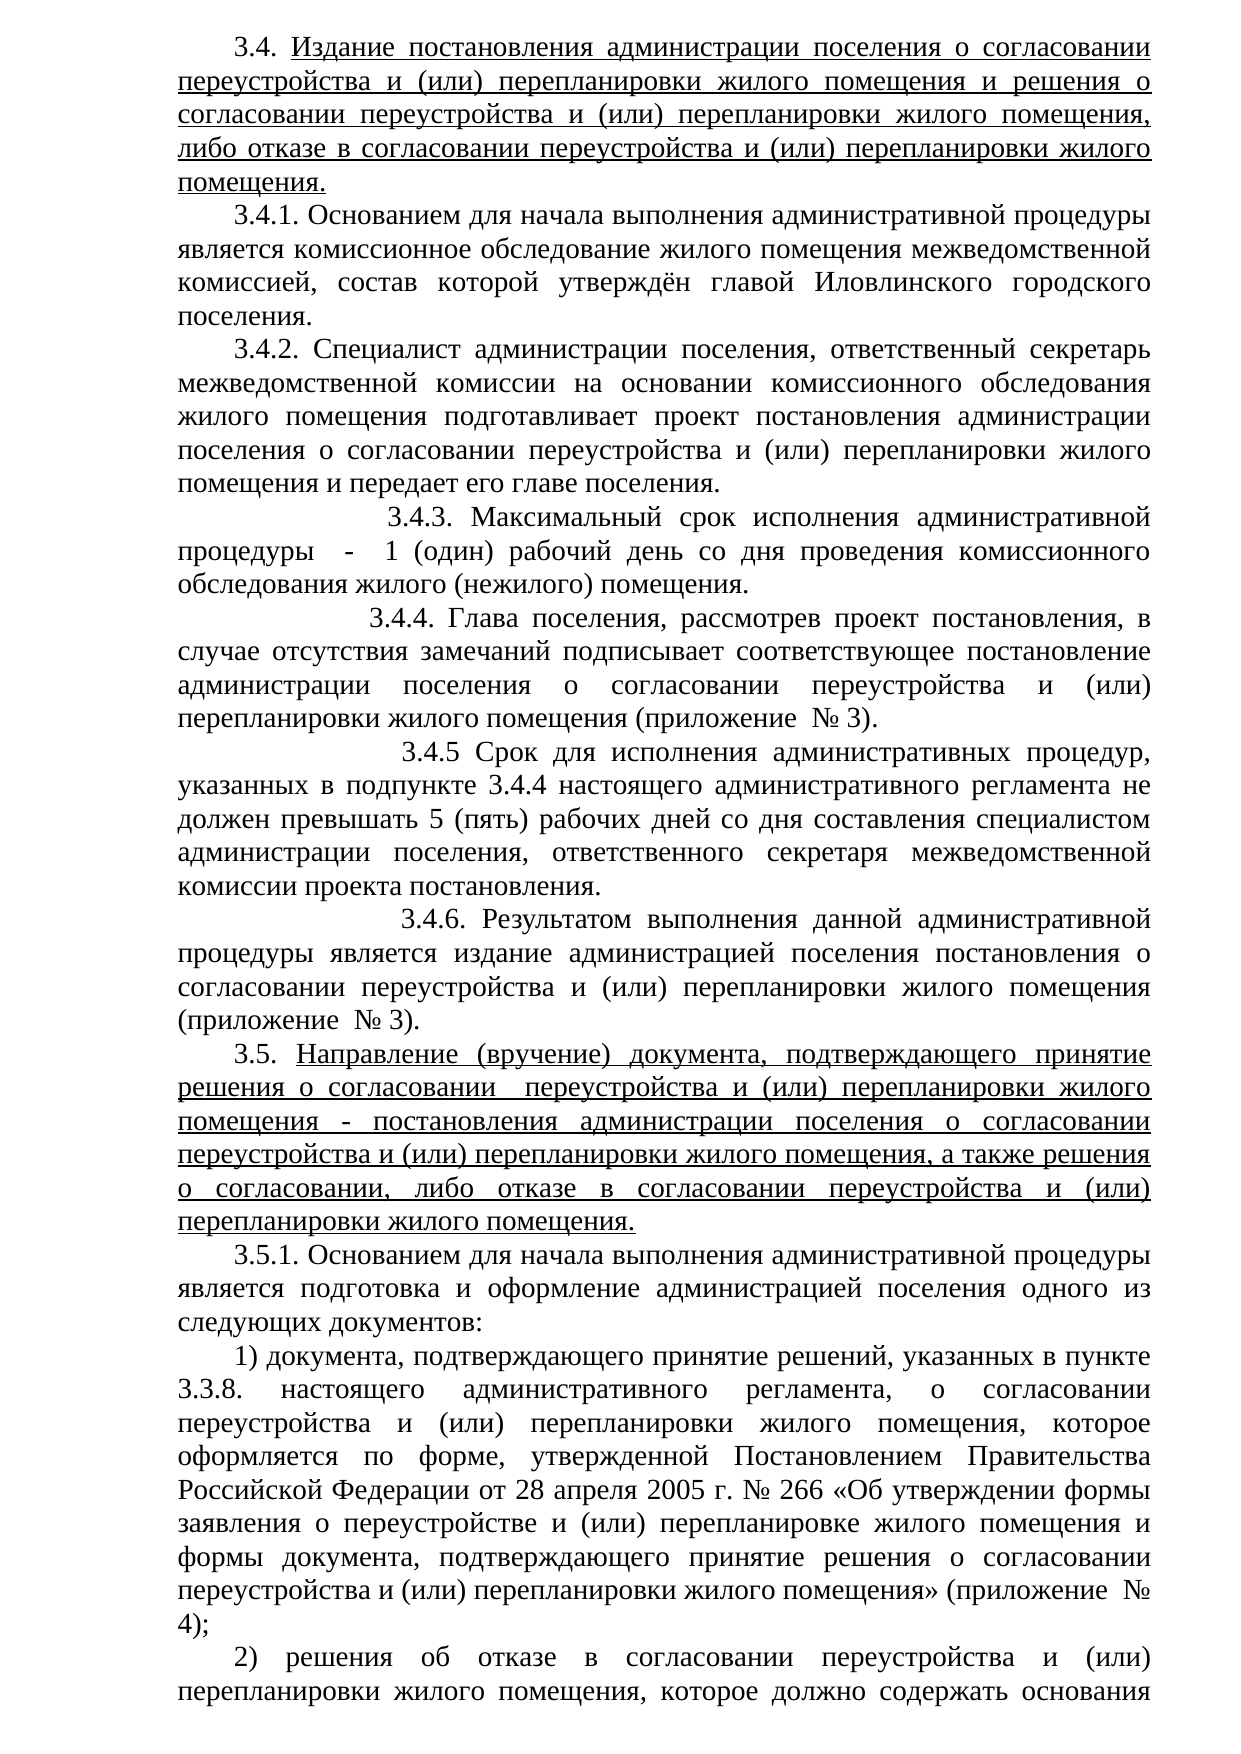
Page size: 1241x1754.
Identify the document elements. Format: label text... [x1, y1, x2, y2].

text 3.4.2. Специалист администрации поселения, ответственный секретарь межведомственной комиссии на основании комиссионного обследования жилого помещения подготавливает проект постановления администрации поселения о согласовании переустройства и (или) перепланировки жилого помещения и передает его главе поселения. [177, 331, 1152, 499]
text 3.4. Издание постановления администрации поселения о согласовании переустройства и (или) перепланировки жилого помещения и решения о согласовании переустройства и (или) перепланировки жилого помещения, либо отказе в согласовании переустройства и (или) перепланировки жилого помещения. [177, 160, 1152, 197]
text 3.5.1. Основанием для начала выполнения административной процедуры является подготовка и оформление администрацией поселения одного из следующих документов: [177, 1237, 1152, 1338]
text 1) документа, подтверждающего принятие решений, указанных в пункте 3.3.8. настоящего административного регламента, о согласовании переустройства и (или) перепланировки жилого помещения, которое оформляется по форме, утвержденной Постановлением Правительства Российской Федерации от 28 апреля 2005 г. № 266 «Об утверждении формы заявления о переустройстве и (или) перепланировке жилого помещения и формы документа, подтверждающего принятие решения о согласовании переустройства и (или) перепланировки жилого помещения» (приложение № 4); [177, 1338, 1152, 1639]
text 3.4.5 Срок для исполнения административных процедур, указанных в подпункте 3.4.4 настоящего административного регламента не должен превышать 5 (пять) рабочих дней со дня составления специалистом администрации поселения, ответственного секретаря межведомственной комиссии проекта постановления. [177, 734, 1152, 902]
text 3.5. Направление (вручение) документа, подтверждающего принятие решения о согласовании переустройства и (или) перепланировки жилого помещения - постановления администрации поселения о согласовании переустройства и (или) перепланировки жилого помещения, а также решения о согласовании, либо отказе в согласовании переустройства и (или) перепланировки жилого помещения. [177, 1099, 1152, 1237]
text 3.4. Издание постановления администрации поселения о согласовании переустройства и (или) перепланировки жилого помещения и решения о согласовании переустройства и (или) перепланировки жилого помещения, либо отказе в согласовании переустройства и (или) перепланировки жилого помещения. [177, 29, 1152, 92]
text 3.4.6. Результатом выполнения данной административной процедуры является издание администрацией поселения постановления о согласовании переустройства и (или) перепланировки жилого помещения (приложение № 3). [177, 902, 1152, 1036]
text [177, 1639, 1152, 1707]
text 3.4.4. Глава поселения, рассмотрев проект постановления, в случае отсутствия замечаний подписывает соответствующее постановление администрации поселения о согласовании переустройства и (или) перепланировки жилого помещения (приложение № 3). [177, 600, 1152, 734]
text 3.4. Издание постановления администрации поселения о согласовании переустройства и (или) перепланировки жилого помещения и решения о согласовании переустройства и (или) перепланировки жилого помещения, либо отказе в согласовании переустройства и (или) перепланировки жилого помещения. [177, 93, 1152, 159]
text 3.5. Направление (вручение) документа, подтверждающего принятие решения о согласовании переустройства и (или) перепланировки жилого помещения - постановления администрации поселения о согласовании переустройства и (или) перепланировки жилого помещения, а также решения о согласовании, либо отказе в согласовании переустройства и (или) перепланировки жилого помещения. [177, 1036, 1152, 1098]
text 3.4.1. Основанием для начала выполнения административной процедуры является комиссионное обследование жилого помещения межведомственной комиссией, состав которой утверждён главой Иловлинского городского поселения. [177, 197, 1152, 331]
text 3.4.3. Максимальный срок исполнения административной процедуры - 1 (один) рабочий день со дня проведения комиссионного обследования жилого (нежилого) помещения. [177, 499, 1152, 600]
